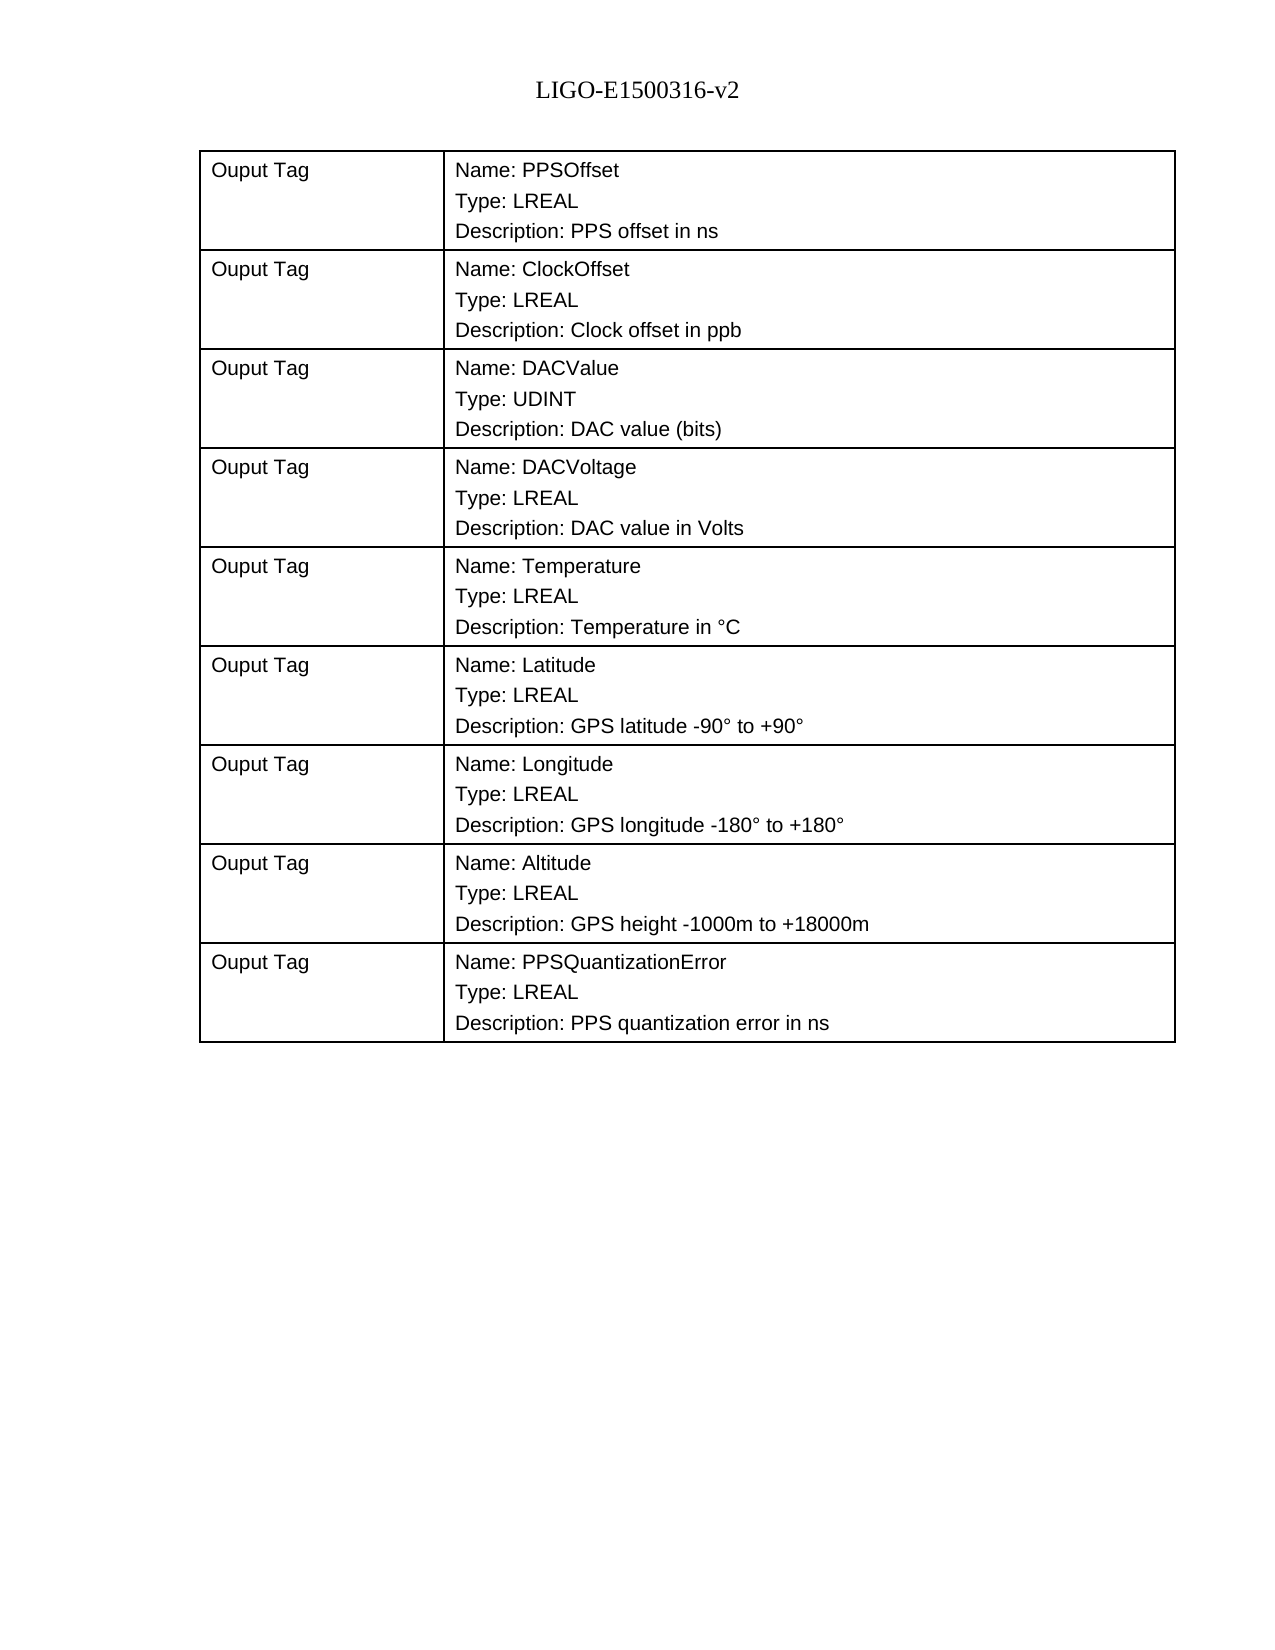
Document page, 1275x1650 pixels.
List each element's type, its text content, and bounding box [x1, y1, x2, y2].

table_cell Name: PPSQuantizationError Type: LREAL Description: PPS quantization error in ns [445, 944, 1174, 1041]
table_cell Name: Altitude Type: LREAL Description: GPS height -1000m to +18000m [445, 845, 1174, 942]
table_cell Ouput Tag [201, 449, 443, 546]
table_cell Ouput Tag [201, 845, 443, 942]
table_cell Name: Longitude Type: LREAL Description: GPS longitude -180° to +180° [445, 746, 1174, 843]
table_cell Ouput Tag [201, 944, 443, 1041]
table_cell Name: DACVoltage Type: LREAL Description: DAC value in Volts [445, 449, 1174, 546]
table_cell Name: PPSOffset Type: LREAL Description: PPS offset in ns [445, 152, 1174, 249]
table_cell Name: Latitude Type: LREAL Description: GPS latitude -90° to +90° [445, 647, 1174, 744]
table_cell Name: Temperature Type: LREAL Description: Temperature in °C [445, 548, 1174, 645]
table_cell Ouput Tag [201, 548, 443, 645]
table_cell Ouput Tag [201, 350, 443, 447]
table_cell Name: DACValue Type: UDINT Description: DAC value (bits) [445, 350, 1174, 447]
table_cell Ouput Tag [201, 746, 443, 843]
table_cell Ouput Tag [201, 251, 443, 348]
table_cell Ouput Tag [201, 152, 443, 249]
table_cell Name: ClockOffset Type: LREAL Description: Clock offset in ppb [445, 251, 1174, 348]
table_cell Ouput Tag [201, 647, 443, 744]
